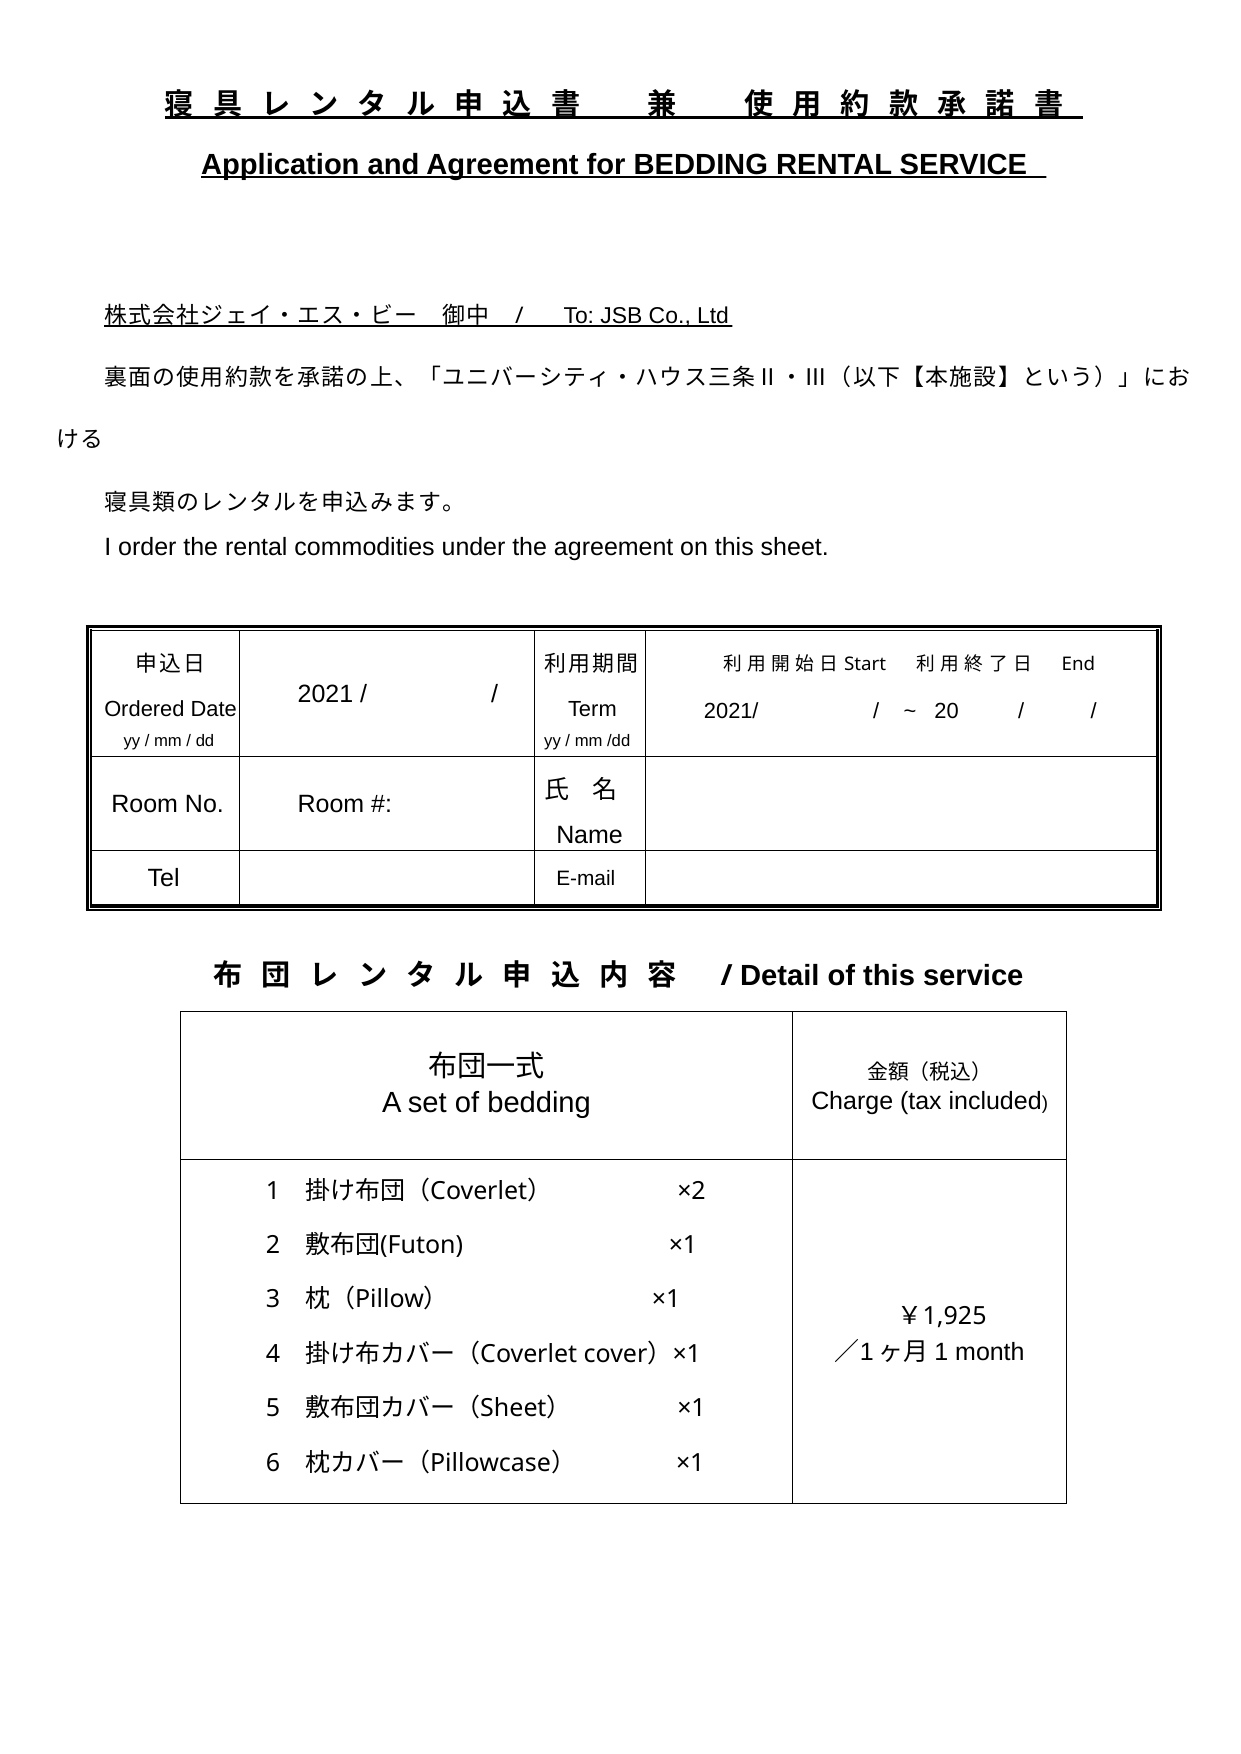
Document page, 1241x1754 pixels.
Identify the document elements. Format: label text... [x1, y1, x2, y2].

table_cell [646, 851, 1156, 904]
table_cell Room No. [92, 757, 239, 850]
table_header 利用開始日Start 利用終了日 End 2021/ / ~ 20 / / [646, 631, 1156, 756]
table_header 2021 / / [240, 631, 534, 756]
table_cell ￥1,925 ／1ヶ月 1 month [793, 1160, 1066, 1503]
list 布団レンタル申込内容 / Detail of this service [56, 942, 1192, 1004]
text Application and Agreement for BEDDING RENTAL SERVICE [56, 132, 1192, 195]
text 寝具類のレンタルを申込みます。 [56, 469, 1192, 531]
table_cell [646, 757, 1156, 850]
table_header 布団一式 A set of bedding [181, 1012, 792, 1158]
table_cell 1 掛け布団（Coverlet） ×2 2 敷布団(Futon) ×1 3 枕（Pillow） ×1 4 掛け布カバー（Coverlet cover）×1 5 敷布団カバー（Sheet） ×1 6 枕カバー（Pillowcase） ×1 [181, 1160, 792, 1503]
text I order the rental commodities under the agreement on this sheet. [56, 531, 1192, 562]
table_cell [240, 851, 534, 904]
text 裏面の使用約款を承諾の上、「ユニバーシティ・ハウス三条Ⅱ・Ⅲ（以下【本施設】という）」における [56, 344, 1192, 469]
text 寝具レンタル申込書 兼 使用約款承諾書 [56, 70, 1192, 132]
table_cell E-mail [535, 851, 645, 904]
table_header 申込日 Ordered Date yy / mm / dd [92, 631, 239, 756]
table_cell Tel [92, 851, 239, 904]
table_cell Room #: [240, 757, 534, 850]
table_cell 氏名 Name [535, 757, 645, 850]
table_header 利用期間Term yy / mm /dd [535, 631, 645, 756]
text 株式会社ジェイ・エス・ビー 御中 / To: JSB Co., Ltd [56, 282, 1192, 344]
table_header 金額（税込） Charge (tax included) [793, 1012, 1066, 1158]
